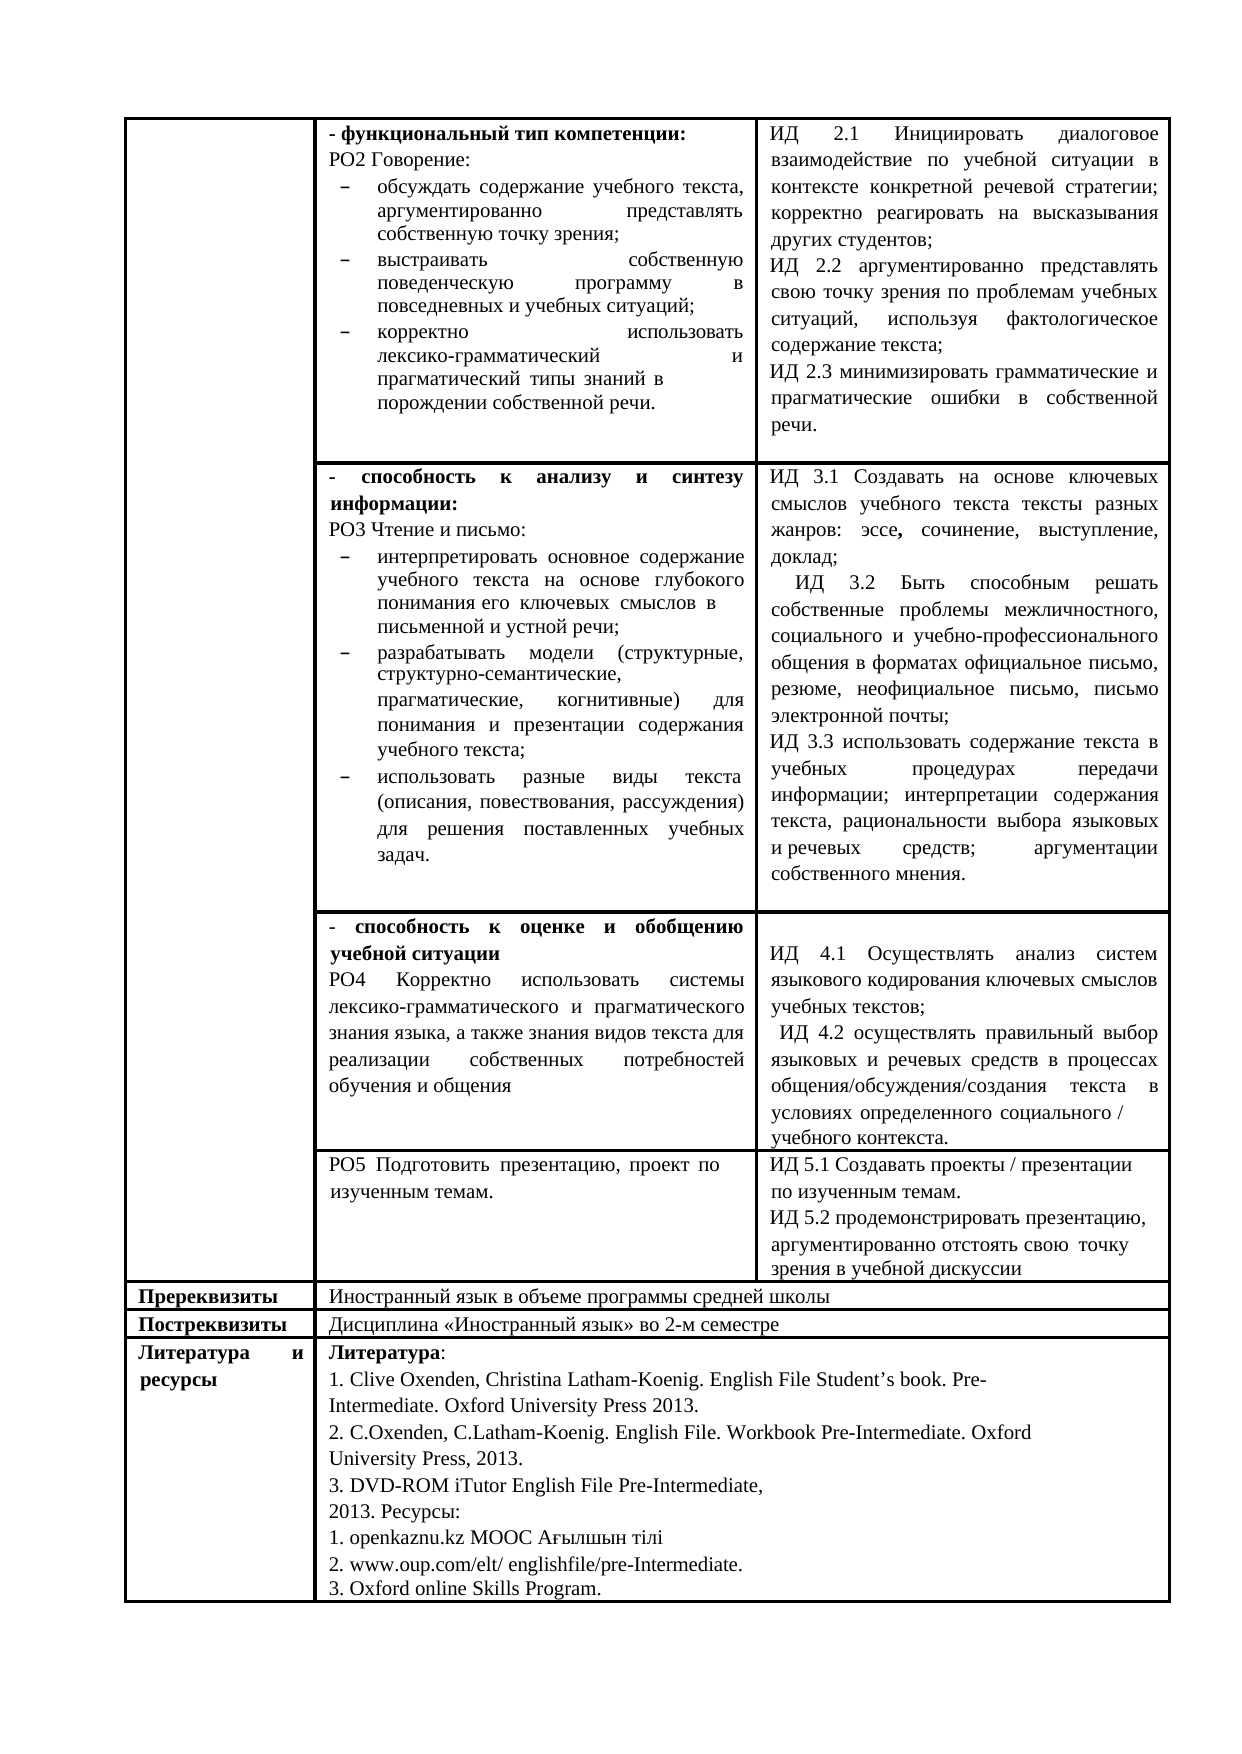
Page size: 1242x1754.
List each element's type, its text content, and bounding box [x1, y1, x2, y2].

table_cell - способность к оценке и обобщению учебной ситуации РО4 Корректно использовать системы лексико-грамматического и прагматического знания языка, а также знания видов текста для реализации собственных потребностей обучения и общения [317, 914, 755, 1149]
table_cell Пререквизиты [127, 1283, 313, 1308]
table_cell ИД 5.1 Создавать проекты / презентации по изученным темам. ИД 5.2 продемонстрировать презентацию, аргументированно отстоять свою точку зрения в учебной дискуссии [758, 1152, 1168, 1280]
table_cell Литература и ресурсы [127, 1339, 313, 1600]
table_cell Дисциплина «Иностранный язык» во 2-м семестре [317, 1311, 1168, 1336]
table_cell Постреквизиты [127, 1311, 313, 1336]
table_cell Иностранный язык в объеме программы средней школы [317, 1283, 1168, 1308]
table_cell Литература: Clive Oxenden, Christina Latham-Koenig. English File Student’s book. Pre-Intermediate. Oxford University Press 2013. C.Oxenden, C.Latham-Koenig. English File. Workbook Pre-Intermediate. Oxford University Press, 2013. DVD-ROM iTutor English File Pre-Intermediate, 2013. Ресурсы: openkaznu.kz MOOC Ағылшын тілі www.oup.com/elt/ englishfile/pre-Intermediate. Oxford online Skills Program. [317, 1339, 1168, 1600]
table_cell РО5 Подготовить презентацию, проект по изученным темам. [317, 1152, 755, 1280]
table_cell ИД 4.1 Осуществлять анализ систем языкового кодирования ключевых смыслов учебных текстов; ИД 4.2 осуществлять правильный выбор языковых и речевых средств в процессах общения/обсуждения/создания текста в условиях определенного социального / учебного контекста. [758, 914, 1168, 1149]
table_header [127, 120, 313, 1280]
table_header ИД 2.1 Инициировать диалоговое взаимодействие по учебной ситуации в контексте конкретной речевой стратегии; корректно реагировать на высказывания других студентов; ИД 2.2 аргументированно представлять свою точку зрения по проблемам учебных ситуаций, используя фактологическое содержание текста; ИД 2.3 минимизировать грамматические и прагматические ошибки в собственной речи. [758, 120, 1168, 461]
table_cell способность к анализу и синтезу информации: РО3 Чтение и письмо: интерпретировать основное содержание учебного текста на основе глубокого понимания его ключевых смыслов в письменной и устной речи; разрабатывать модели (структурные, структурно-семантические, прагматические, когнитивные) для понимания и презентации содержания учебного текста; использовать разные виды текста (описания, повествования, рассуждения) для решения поставленных учебных задач. [317, 465, 755, 910]
table_header функциональный тип компетенции: РО2 Говорение: обсуждать содержание учебного текста, аргументированно представлять собственную точку зрения; выстраивать собственную поведенческую программу в повседневных и учебных ситуаций; корректно использовать лексико-грамматический и прагматический типы знаний в порождении собственной речи. [317, 120, 755, 461]
table_cell ИД 3.1 Создавать на основе ключевых смыслов учебного текста тексты разных жанров: эссе, сочинение, выступление, доклад; ИД 3.2 Быть способным решать собственные проблемы межличностного, социального и учебно-профессионального общения в форматах официальное письмо, резюме, неофициальное письмо, письмо электронной почты; ИД 3.3 использовать содержание текста в учебных процедурах передачи информации; интерпретации содержания текста, рациональности выбора языковых и речевых средств; аргументации собственного мнения. [758, 465, 1168, 910]
